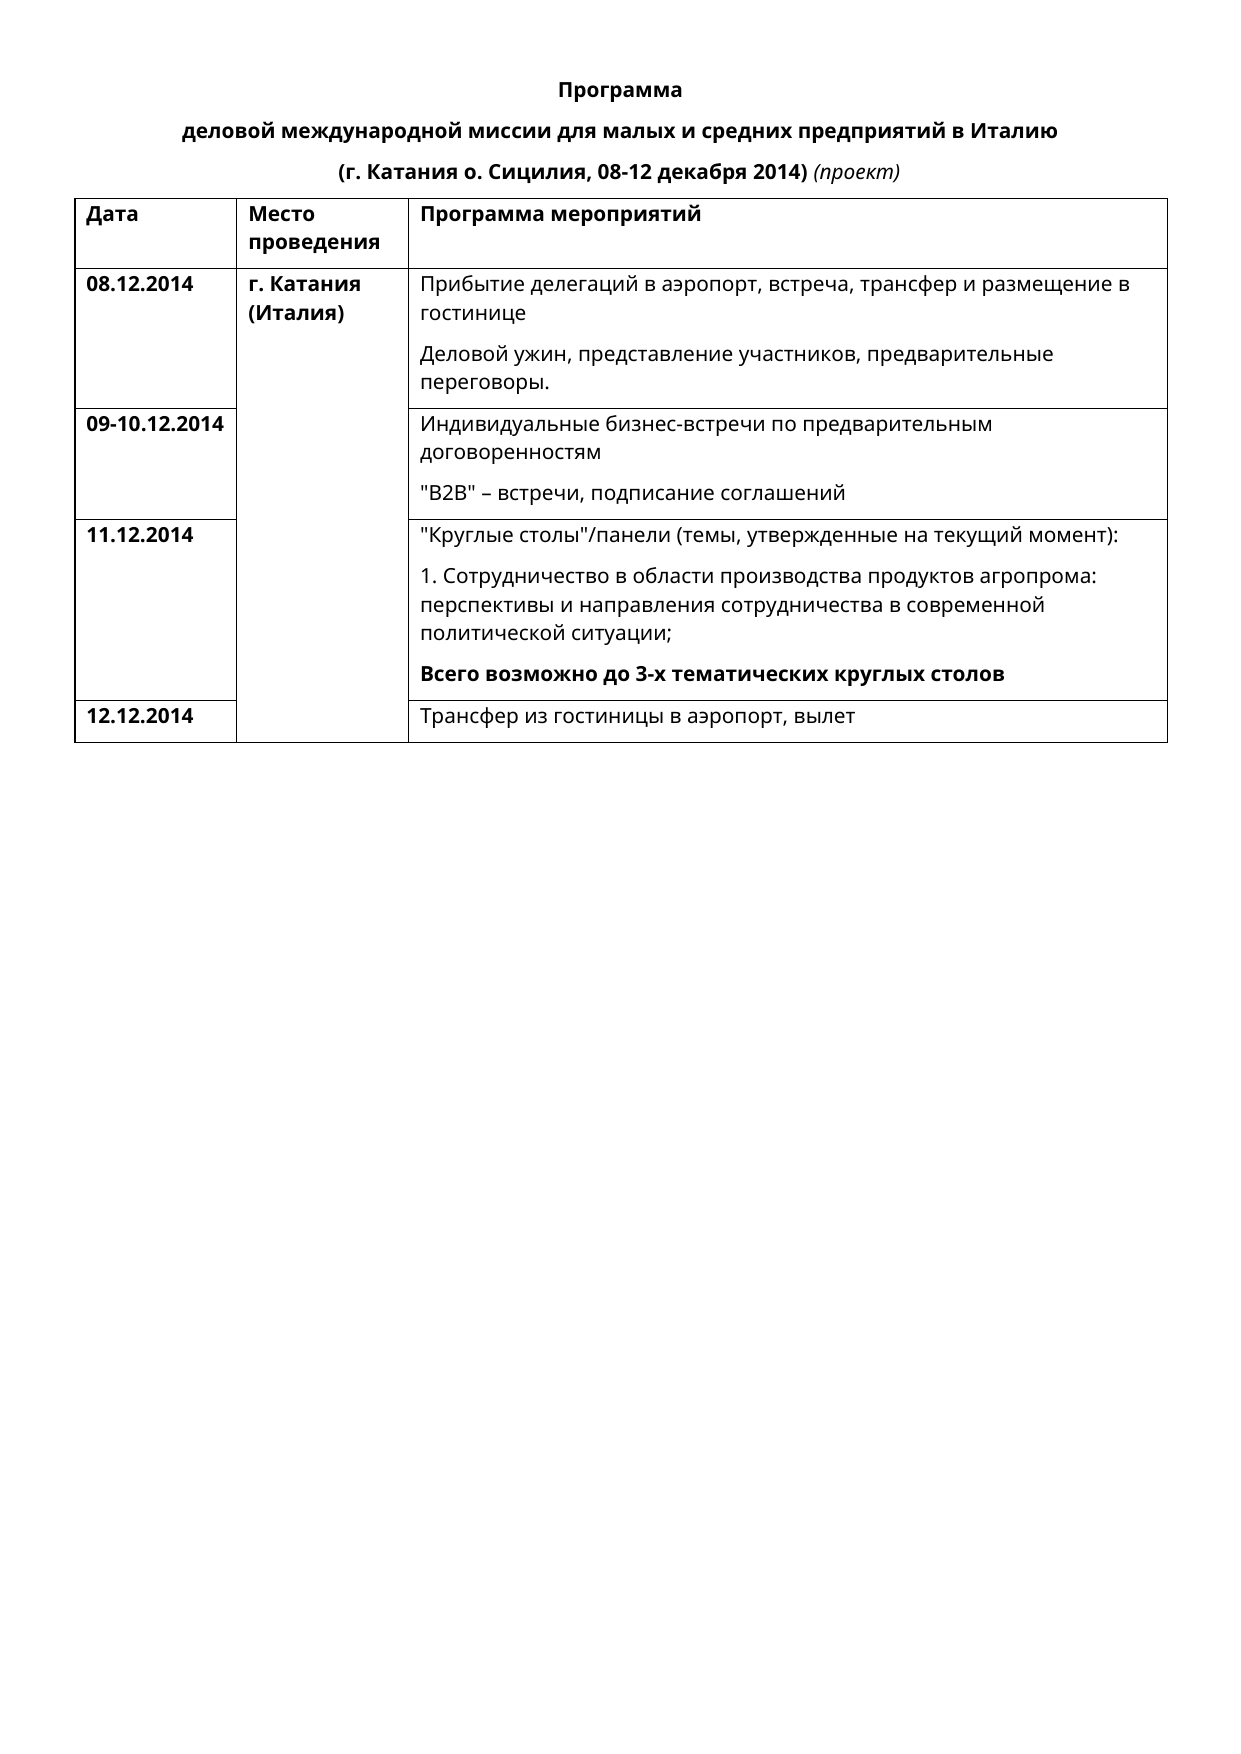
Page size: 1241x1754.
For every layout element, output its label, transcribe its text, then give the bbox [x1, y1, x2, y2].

text деловой международной миссии для малых и средних предприятий в Италию [75, 116, 1165, 144]
table_cell 12.12.2014 [76, 701, 236, 742]
table_cell "Круглые столы"/панели (темы, утвержденные на текущий момент): 1. Сотрудничество в области производства продуктов агропрома: перспективы и направления сотрудничества в современной политической ситуации; Всего возможно до 3-х тематических круглых столов [409, 520, 1167, 700]
table_header Дата [76, 199, 236, 268]
table_cell 11.12.2014 [76, 520, 236, 700]
table_header Программа мероприятий [409, 199, 1167, 268]
table_cell Индивидуальные бизнес-встречи по предварительным договоренностям "В2В" – встречи, подписание соглашений [409, 409, 1167, 519]
text (г. Катания о. Сицилия, 08-12 декабря 2014) (проект) [75, 157, 1165, 185]
table_cell г. Катания (Италия) [237, 269, 408, 742]
table_header Место проведения [237, 199, 408, 268]
text Программа [75, 75, 1165, 103]
table_cell Трансфер из гостиницы в аэропорт, вылет [409, 701, 1167, 742]
table_cell Прибытие делегаций в аэропорт, встреча, трансфер и размещение в гостинице Деловой ужин, представление участников, предварительные переговоры. [409, 269, 1167, 408]
table_cell 09-10.12.2014 [76, 409, 236, 519]
table_cell 08.12.2014 [76, 269, 236, 408]
